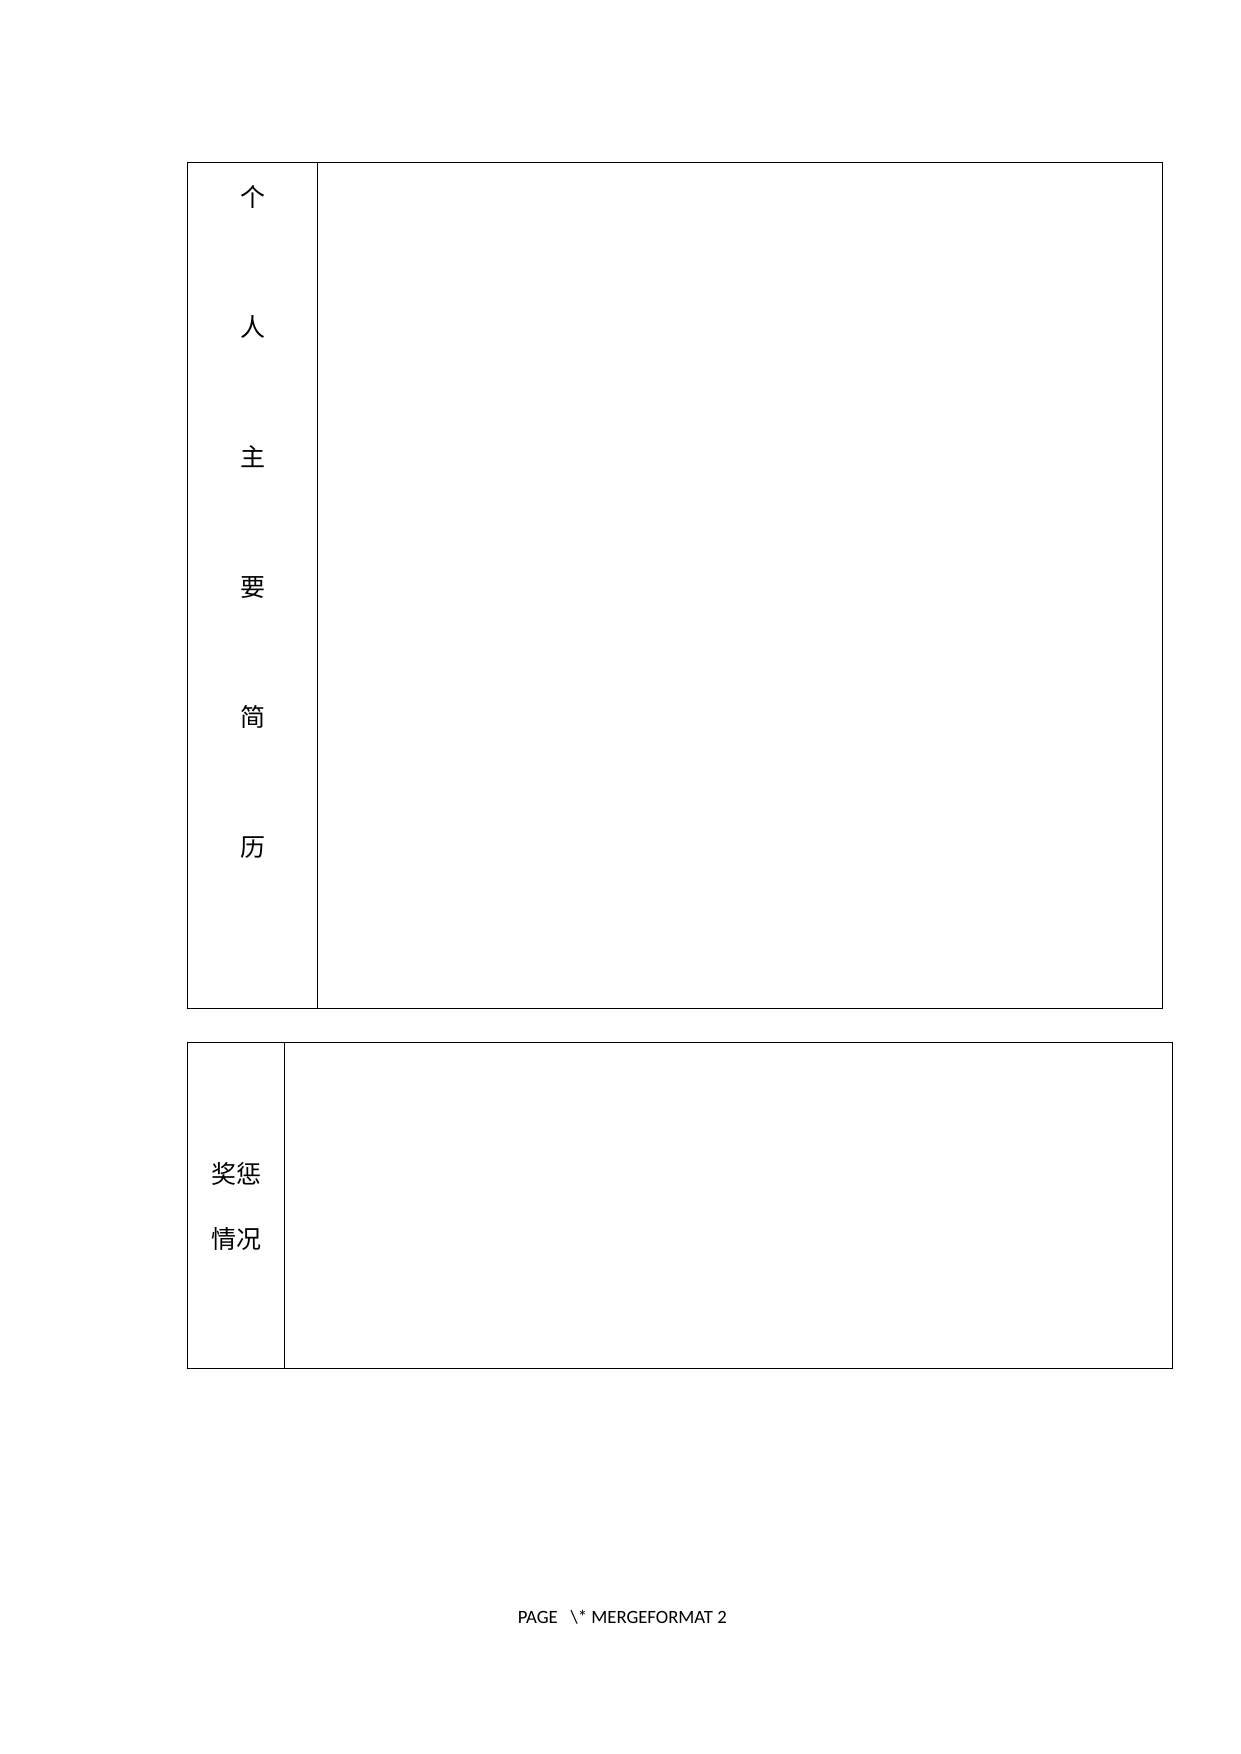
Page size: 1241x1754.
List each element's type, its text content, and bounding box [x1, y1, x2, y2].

table_header 奖惩 情况 [188, 1043, 284, 1368]
table_cell [318, 163, 1162, 1008]
table_header [285, 1043, 1172, 1368]
table_cell 个 人 主 要 简 历 [188, 163, 317, 1008]
